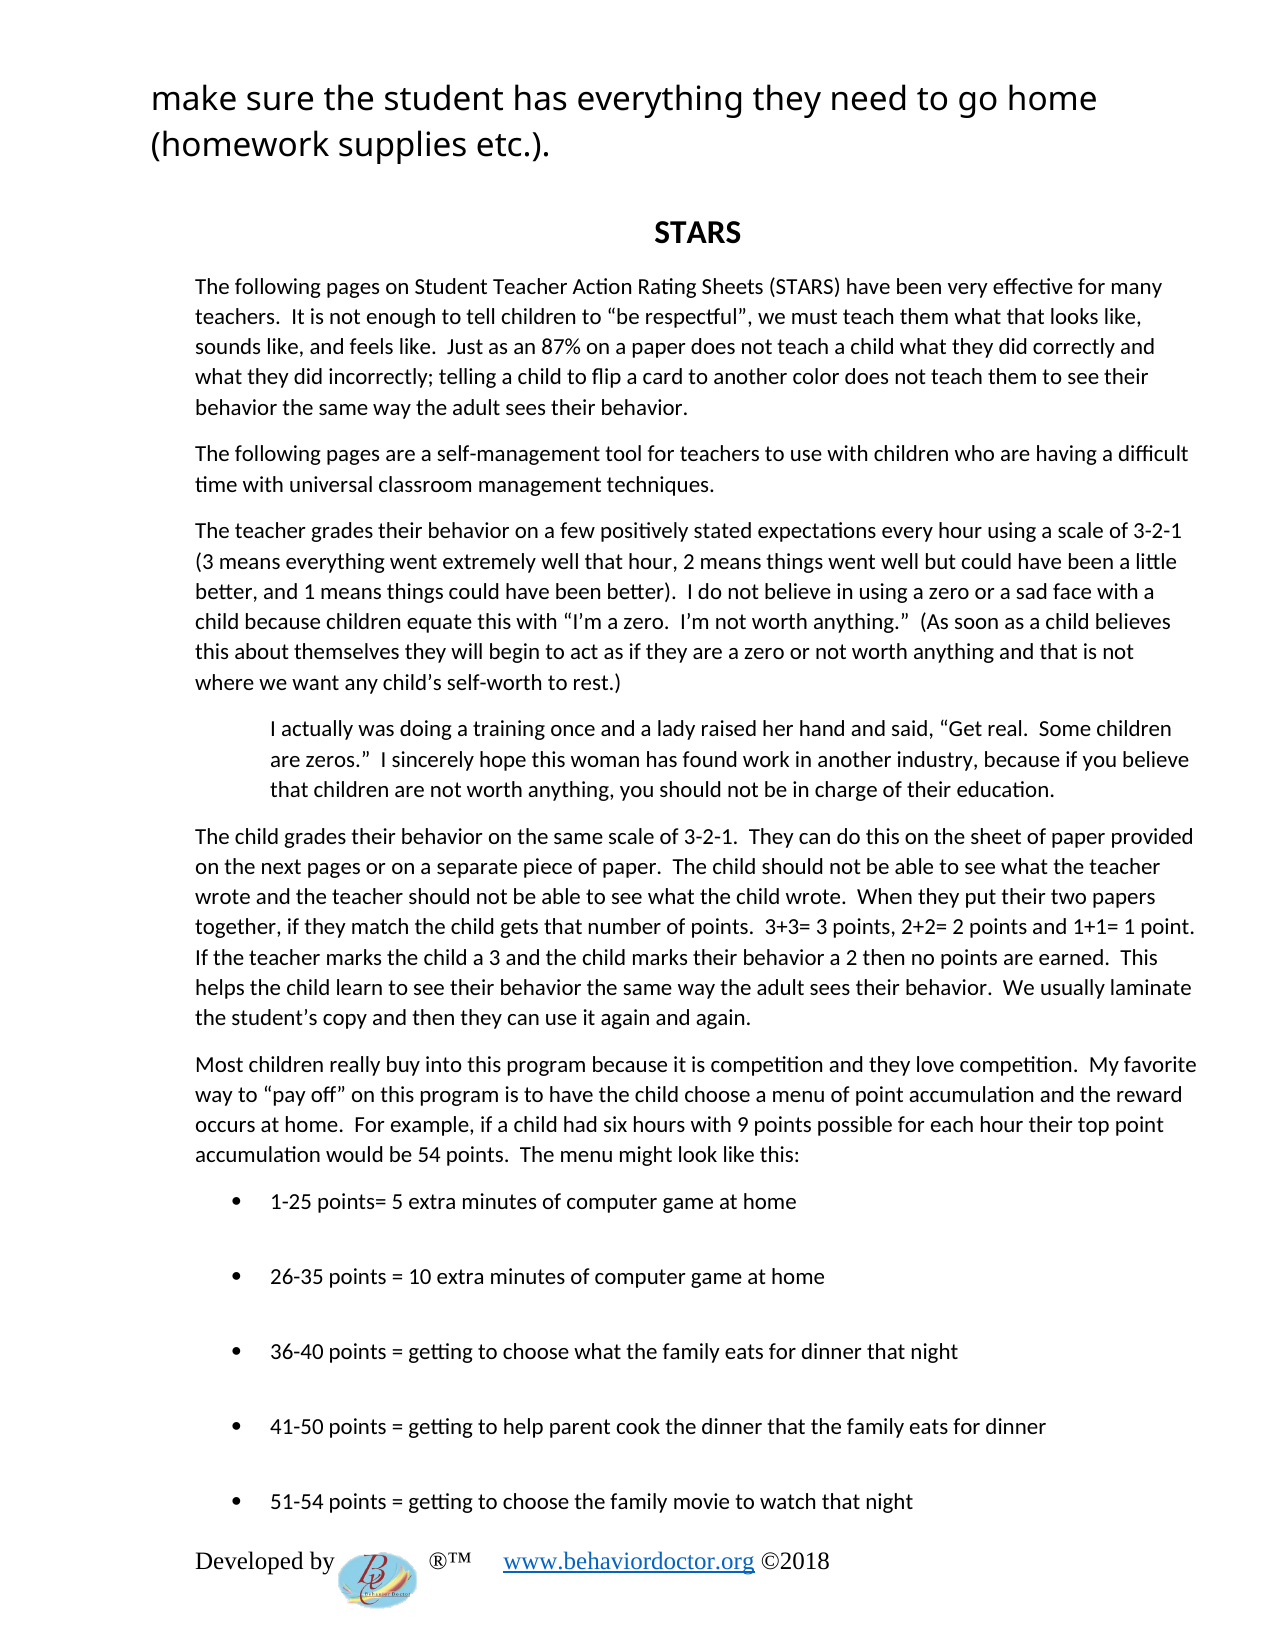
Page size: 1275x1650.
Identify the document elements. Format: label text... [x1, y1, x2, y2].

picture [334, 1546, 424, 1614]
list 1-25 points= 5 extra minutes of computer game at home [232, 1187, 1200, 1216]
text The following pages on Student Teacher Action Rating Sheets (STARS) have been very effective for many teachers. It is not enough to tell children to “be respectful”, we must teach them what that looks like, sounds like, and feels like. Just as an 87% on a paper does not teach a child what they did correctly and what they did incorrectly; telling a child to flip a card to another color does not teach them to see their behavior the same way the adult sees their behavior. [195, 272, 1200, 421]
list 26-35 points = 10 extra minutes of computer game at home [232, 1262, 1200, 1290]
text STARS [195, 211, 1200, 252]
text The teacher grades their behavior on a few positively stated expectations every hour using a scale of 3-2-1 (3 means everything went extremely well that hour, 2 means things went well but could have been a little better, and 1 means things could have been better). I do not believe in using a zero or a sad face with a child because children equate this with “I’m a zero. I’m not worth anything.” (As soon as a child believes this about themselves they will begin to act as if they are a zero or not worth anything and that is not where we want any child’s self-worth to rest.) [195, 517, 1200, 696]
text The child grades their behavior on the same scale of 3-2-1. They can do this on the sheet of paper provided on the next pages or on a separate piece of paper. The child should not be able to see what the teacher wrote and the teacher should not be able to see what the child wrote. When they put their two papers together, if they match the child gets that number of points. 3+3= 3 points, 2+2= 2 points and 1+1= 1 point. If the teacher marks the child a 3 and the child marks their behavior a 2 then no points are earned. This helps the child learn to see their behavior the same way the adult sees their behavior. We usually laminate the student’s copy and then they can use it again and again. [195, 822, 1200, 1031]
list 41-50 points = getting to help parent cook the dinner that the family eats for dinner [232, 1412, 1200, 1440]
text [151, 75, 1249, 166]
list 36-40 points = getting to choose what the family eats for dinner that night [232, 1337, 1200, 1365]
text The following pages are a self-management tool for teachers to use with children who are having a difficult time with universal classroom management techniques. [195, 439, 1200, 498]
list 51-54 points = getting to choose the family movie to watch that night [232, 1487, 1200, 1515]
text Most children really buy into this program because it is competition and they love competition. My favorite way to “pay off” on this program is to have the child choose a menu of point accumulation and the reward occurs at home. For example, if a child had six hours with 9 points possible for each hour their top point accumulation would be 54 points. The menu might look like this: [195, 1050, 1200, 1169]
text I actually was doing a training once and a lady raised her hand and said, “Get real. Some children are zeros.” I sincerely hope this woman has found work in another industry, because if you believe that children are not worth anything, you should not be in charge of their education. [270, 714, 1200, 803]
